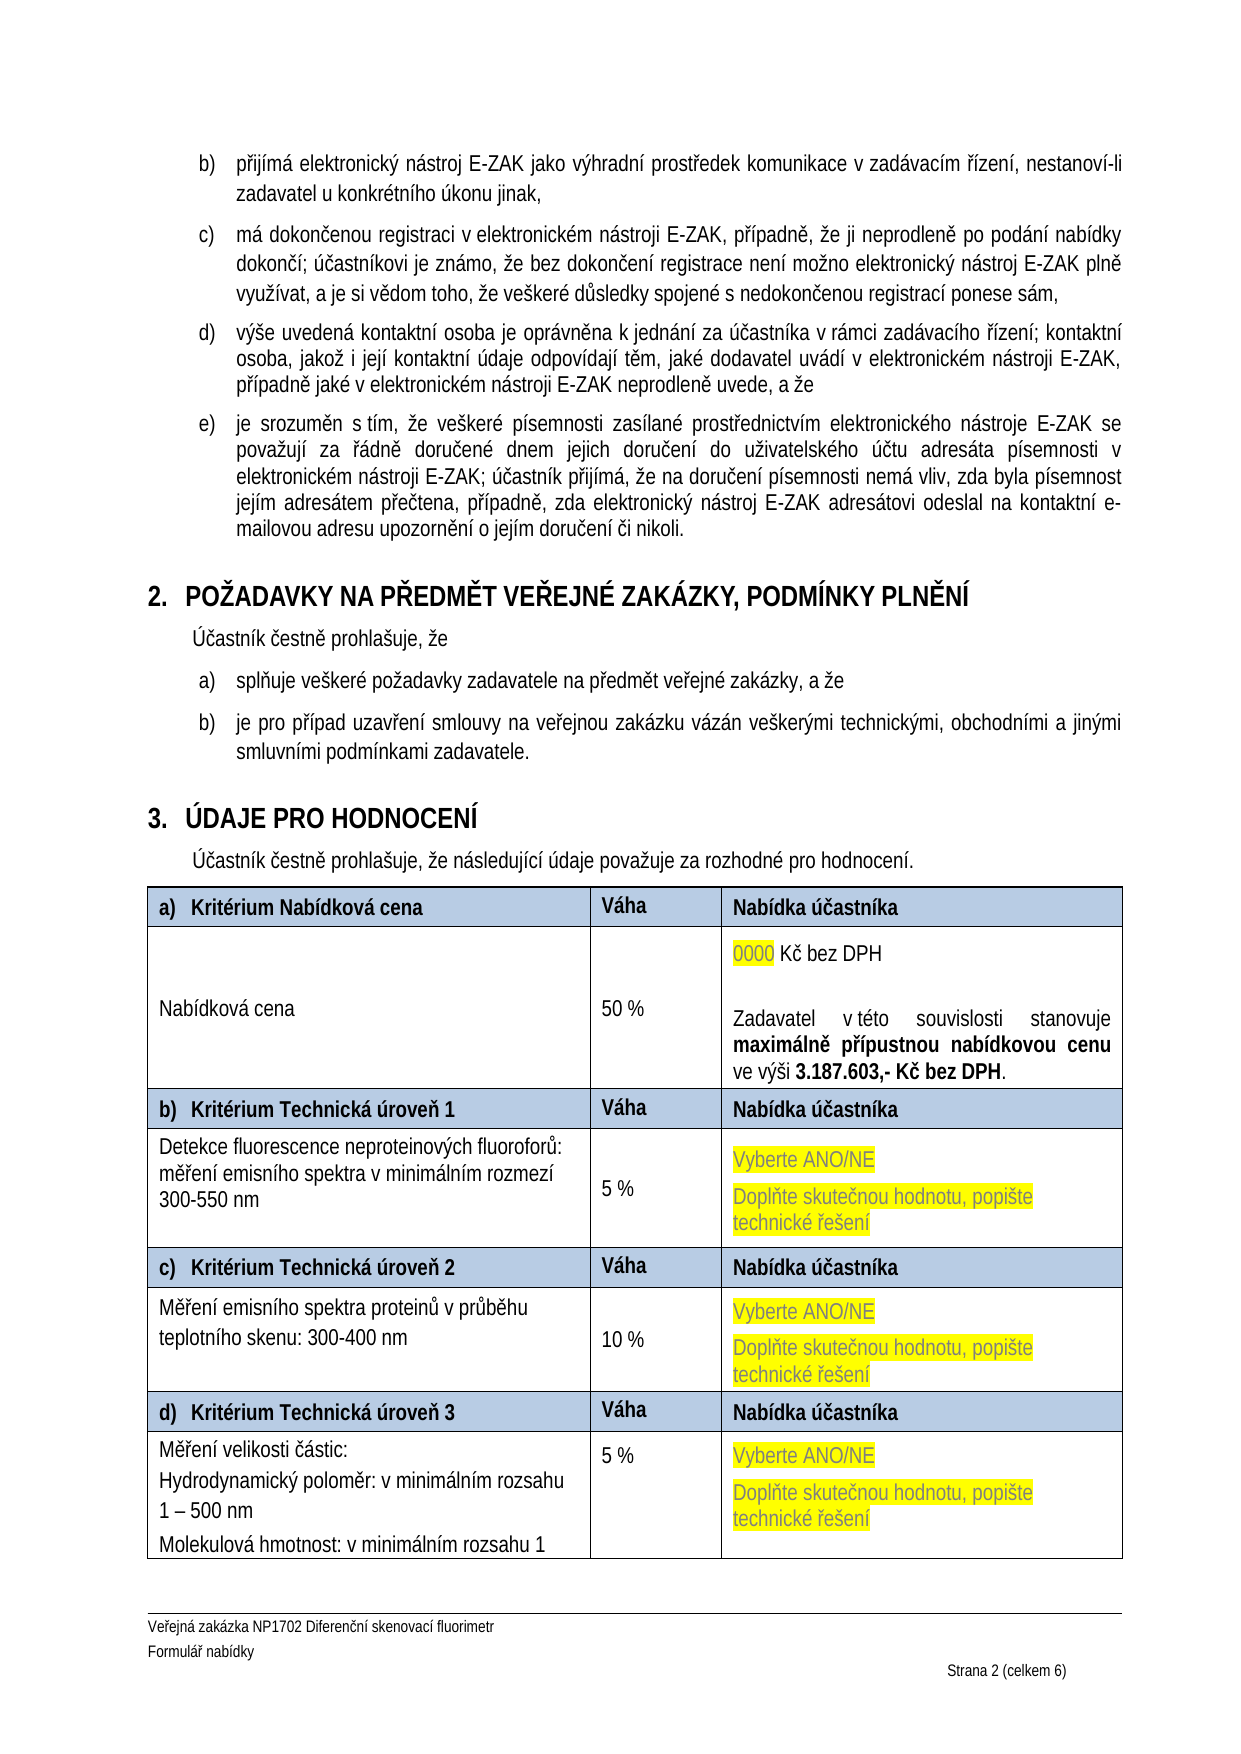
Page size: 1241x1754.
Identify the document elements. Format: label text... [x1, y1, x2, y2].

table_cell [722, 1288, 1122, 1391]
table_cell Váha [591, 1392, 721, 1431]
table_cell [722, 1129, 1122, 1247]
text Účastník čestně prohlašuje, že následující údaje považuje za rozhodné pro hodnocení. [192, 847, 1122, 874]
table_cell Nabídka účastníka [722, 1248, 1122, 1287]
table_header Váha [591, 888, 721, 926]
list je pro případ uzavření smlouvy na veřejnou zakázku vázán veškerými technickými, obchodními a jinými smluvními podmínkami zadavatele. [199, 706, 1122, 764]
table_cell Váha [591, 1089, 721, 1128]
text Účastník čestně prohlašuje, že [192, 625, 1122, 652]
list má dokončenou registraci v elektronickém nástroji E-ZAK, případně, že ji neprodleně po podání nabídky dokončí; účastníkovi je známo, že bez dokončení registrace není možno elektronický nástroj E-ZAK plně využívat, a je si vědom toho, že veškeré důsledky spojené s nedokončenou registrací ponese sám, [199, 218, 1122, 306]
table_cell Kč bez DPH Zadavatel v této souvislosti stanovuje maximálně přípustnou nabídkovou cenu ve výši 3.187.603,- Kč bez DPH. [722, 927, 1122, 1088]
list je srozuměn s tím, že veškeré písemnosti zasílané prostřednictvím elektronického nástroje E-ZAK se považují za řádně doručené dnem jejich doručení do uživatelského účtu adresáta písemnosti v elektronickém nástroji E-ZAK; účastník přijímá, že na doručení písemnosti nemá vliv, zda byla písemnost jejím adresátem přečtena, případně, zda elektronický nástroj E-ZAK adresátovi odeslal na kontaktní e-mailovou adresu upozornění o jejím doručení či nikoli. [199, 410, 1122, 542]
table_cell Nabídková cena [148, 927, 590, 1088]
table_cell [148, 1432, 590, 1557]
table_cell Kritérium Technická úroveň 3 [148, 1392, 590, 1431]
table_cell % [591, 1288, 721, 1391]
table_header Kritérium Nabídková cena [148, 888, 590, 926]
table_cell Kritérium Technická úroveň 1 [148, 1089, 590, 1128]
table_cell % [591, 927, 721, 1088]
list výše uvedená kontaktní osoba je oprávněna k jednání za účastníka v rámci zadávacího řízení; kontaktní osoba, jakož i její kontaktní údaje odpovídají těm, jaké dodavatel uvádí v elektronickém nástroji E-ZAK, případně jaké v elektronickém nástroji E-ZAK neprodleně uvede, a že [199, 318, 1122, 397]
subtitle požadavky na předmět veřejné zakázky, podmínky plnění [148, 579, 1122, 613]
table_cell % [591, 1129, 721, 1247]
table_cell Nabídka účastníka [722, 1089, 1122, 1128]
table_cell Váha [591, 1248, 721, 1287]
table_cell % [591, 1432, 721, 1557]
table_cell Nabídka účastníka [722, 1392, 1122, 1431]
subtitle údaje pro hodnocení [148, 802, 1122, 835]
table_cell Kritérium Technická úroveň 2 [148, 1248, 590, 1287]
list přijímá elektronický nástroj E-ZAK jako výhradní prostředek komunikace v zadávacím řízení, nestanoví-li zadavatel u konkrétního úkonu jinak, [199, 148, 1122, 206]
table_cell Detekce fluorescence neproteinových fluoroforů: měření emisního spektra v minimálním rozmezí 300-550 nm [148, 1129, 590, 1247]
table_cell [722, 1432, 1122, 1557]
table_cell Měření emisního spektra proteinů v průběhu teplotního skenu: 300-400 nm [148, 1288, 590, 1391]
table_header Nabídka účastníka [722, 888, 1122, 926]
list splňuje veškeré požadavky zadavatele na předmět veřejné zakázky, a že [199, 664, 1122, 693]
